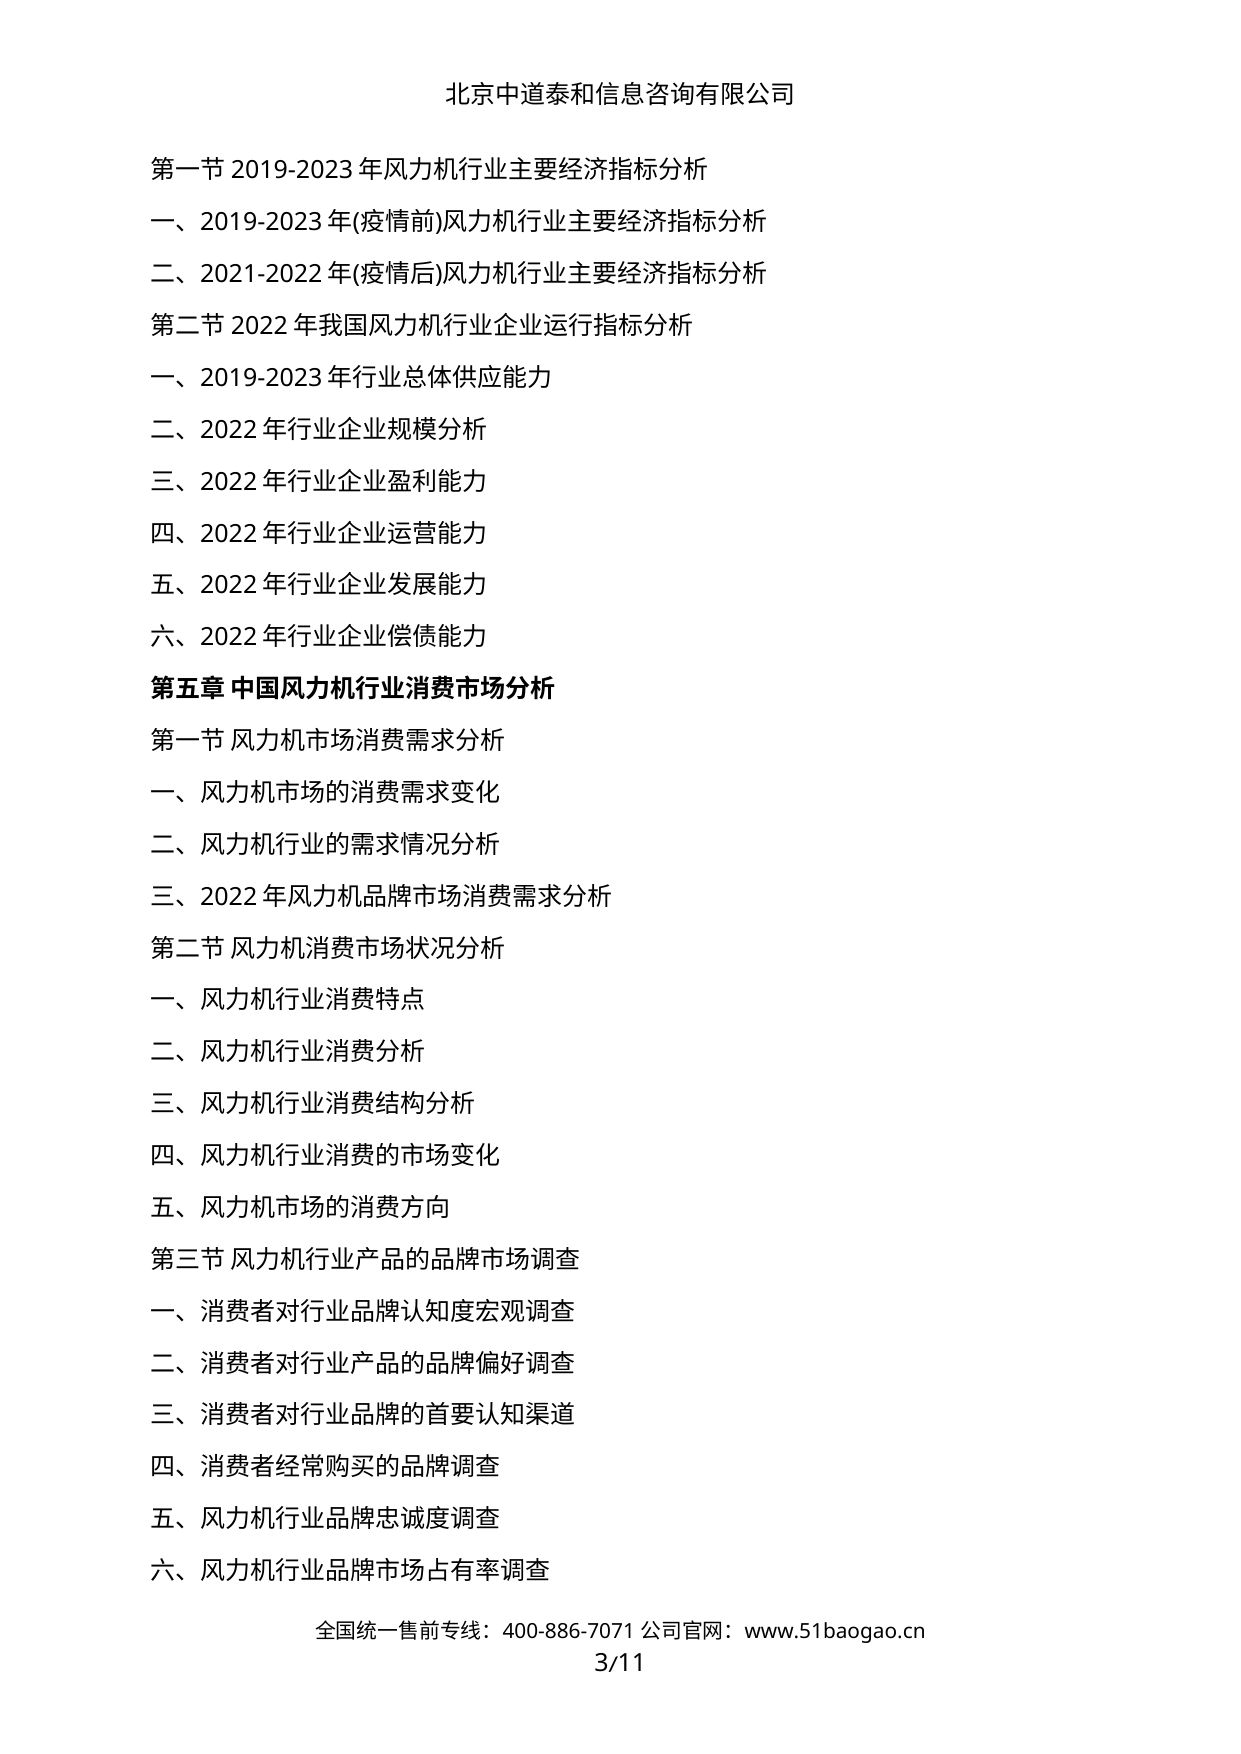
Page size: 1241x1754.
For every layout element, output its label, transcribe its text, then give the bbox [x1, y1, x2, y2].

text 六、风力机行业品牌市场占有率调查 [150, 1551, 1090, 1587]
text 第二节 风力机消费市场状况分析 [150, 928, 1090, 964]
text 五、风力机行业品牌忠诚度调查 [150, 1499, 1090, 1535]
text 五、风力机市场的消费方向 [150, 1187, 1090, 1224]
text 一、2019-2023年行业总体供应能力 [150, 357, 1090, 394]
text 三、消费者对行业品牌的首要认知渠道 [150, 1395, 1090, 1431]
text 第五章 中国风力机行业消费市场分析 [150, 669, 1090, 705]
text 第二节 2022年我国风力机行业企业运行指标分析 [150, 306, 1090, 342]
text 第一节 2019-2023年风力机行业主要经济指标分析 [150, 150, 1090, 186]
text 三、2022年风力机品牌市场消费需求分析 [150, 876, 1090, 912]
text 一、风力机市场的消费需求变化 [150, 772, 1090, 809]
text 二、2022年行业企业规模分析 [150, 409, 1090, 446]
text 二、消费者对行业产品的品牌偏好调查 [150, 1343, 1090, 1379]
text 一、风力机行业消费特点 [150, 980, 1090, 1016]
text 四、消费者经常购买的品牌调查 [150, 1447, 1090, 1483]
text 一、2019-2023年(疫情前)风力机行业主要经济指标分析 [150, 202, 1090, 238]
text 二、风力机行业的需求情况分析 [150, 824, 1090, 861]
text 四、风力机行业消费的市场变化 [150, 1136, 1090, 1172]
text 第三节 风力机行业产品的品牌市场调查 [150, 1239, 1090, 1276]
text 一、消费者对行业品牌认知度宏观调查 [150, 1291, 1090, 1327]
text 三、2022年行业企业盈利能力 [150, 461, 1090, 497]
text 二、风力机行业消费分析 [150, 1032, 1090, 1068]
text 四、2022年行业企业运营能力 [150, 513, 1090, 549]
text 三、风力机行业消费结构分析 [150, 1084, 1090, 1120]
text 六、2022年行业企业偿债能力 [150, 617, 1090, 653]
text 五、2022年行业企业发展能力 [150, 565, 1090, 601]
text 第一节 风力机市场消费需求分析 [150, 721, 1090, 757]
text 二、2021-2022年(疫情后)风力机行业主要经济指标分析 [150, 254, 1090, 290]
